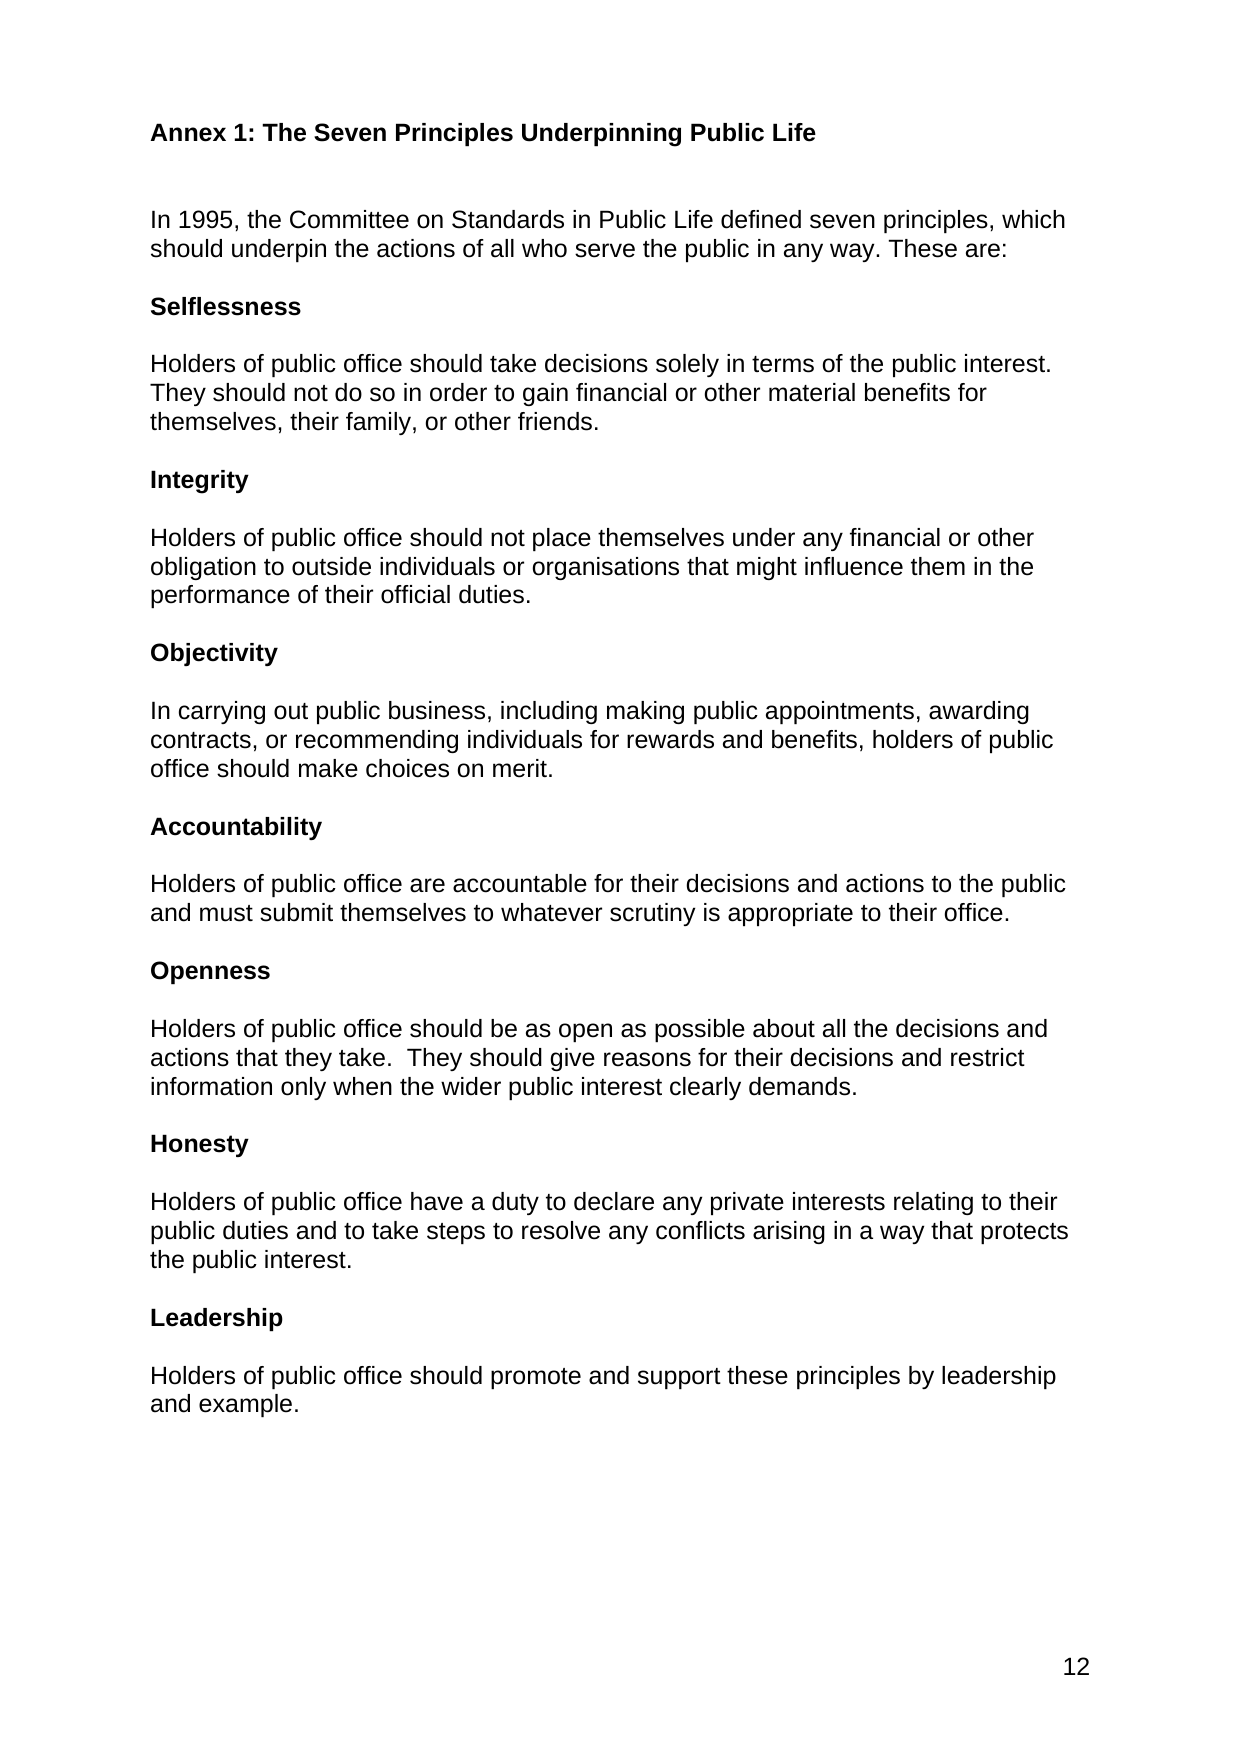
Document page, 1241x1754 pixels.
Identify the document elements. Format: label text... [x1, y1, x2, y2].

text Holders of public office should not place themselves under any financial or other obligation to outside individuals or organisations that might influence them in the performance of their official duties. [150, 523, 1090, 609]
text Honesty [150, 1129, 1090, 1158]
text Holders of public office should take decisions solely in terms of the public interest. They should not do so in order to gain financial or other material benefits for themselves, their family, or other friends. [150, 349, 1090, 436]
text Holders of public office should be as open as possible about all the decisions and actions that they take. They should give reasons for their decisions and restrict information only when the wider public interest clearly demands. [150, 1014, 1090, 1100]
text In carrying out public business, including making public appointments, awarding contracts, or recommending individuals for rewards and benefits, holders of public office should make choices on merit. [150, 696, 1090, 782]
text Objectivity [150, 638, 1090, 667]
text Annex 1: The Seven Principles Underpinning Public Life [150, 118, 1090, 147]
text Holders of public office should promote and support these principles by leadership and example. [150, 1361, 1090, 1418]
text Integrity [150, 465, 1090, 493]
text Leadership [150, 1303, 1090, 1331]
text Selflessness [150, 291, 1090, 320]
text Holders of public office have a duty to declare any private interests relating to their public duties and to take steps to resolve any conflicts arising in a way that protects the public interest. [150, 1187, 1090, 1273]
text In 1995, the Committee on Standards in Public Life defined seven principles, which should underpin the actions of all who serve the public in any way. These are: [150, 205, 1090, 262]
text Holders of public office are accountable for their decisions and actions to the public and must submit themselves to whatever scrutiny is appropriate to their office. [150, 869, 1090, 927]
text Openness [150, 956, 1090, 985]
text Accountability [150, 811, 1090, 840]
